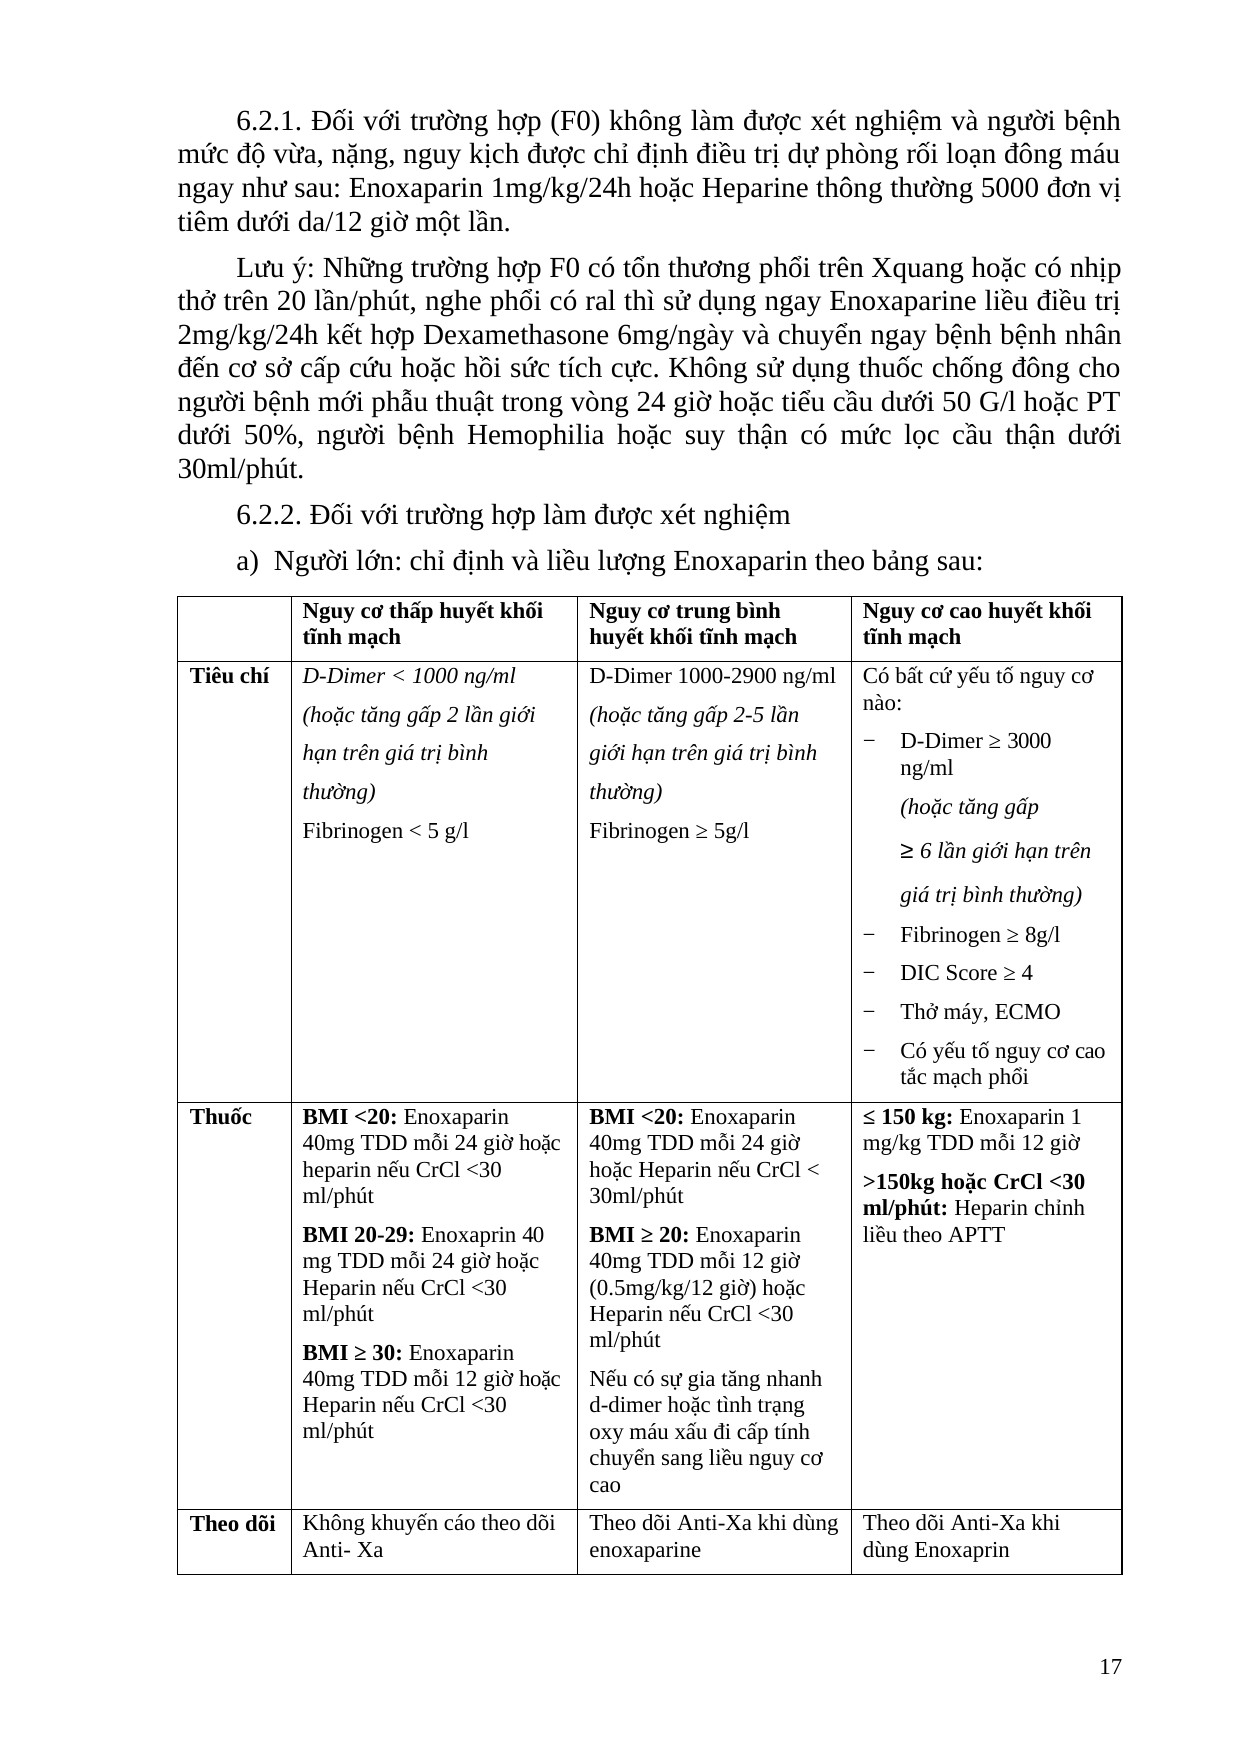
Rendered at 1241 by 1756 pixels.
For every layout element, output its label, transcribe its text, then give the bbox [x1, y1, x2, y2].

table_cell Theo dõi [178, 1510, 291, 1573]
table_cell Theo dõi Anti-Xa khi dùng Enoxaprin [852, 1510, 1121, 1573]
table_cell Tiêu chí [178, 662, 291, 1102]
table_cell BMI <20: Enoxaparin 40mg TDD mỗi 24 giờ hoặc Heparin nếu CrCl < 30ml/phút BMI ≥ 20: Enoxaparin 40mg TDD mỗi 12 giờ (0.5mg/kg/12 giờ) hoặc Heparin nếu CrCl <30 ml/phút Nếu có sự gia tăng nhanh d-dimer hoặc tình trạng oxy máu xấu đi cấp tính chuyển sang liều nguy cơ cao [578, 1103, 851, 1508]
text Lưu ý: Những trường hợp F0 có tổn thương phổi trên Xquang hoặc có nhịp thở trên 20 lần/phút, nghe phổi có ral thì sử dụng ngay Enoxaparine liều điều trị 2mg/kg/24h kết hợp Dexamethasone 6mg/ngày và chuyển ngay bệnh bệnh nhân đến cơ sở cấp cứu hoặc hồi sức tích cực. Không sử dụng thuốc chống đông cho người bệnh mới phẫu thuật trong vòng 24 giờ hoặc tiểu cầu dưới 50 G/l hoặc PT dưới 50%, người bệnh Hemophilia hoặc suy thận có mức lọc cầu thận dưới 30ml/phút. [177, 250, 1123, 484]
table_cell D-Dimer < 1000 ng/ml (hoặc tăng gấp 2 lần giới hạn trên giá trị bình thường) Fibrinogen < 5 g/l [292, 662, 577, 1102]
table_cell Không khuyến cáo theo dõi Anti- Xa [292, 1510, 577, 1573]
table_header [178, 597, 291, 661]
table_cell ≤ 150 kg: Enoxaparin 1 mg/kg TDD mỗi 12 giờ >150kg hoặc CrCl <30 ml/phút: Heparin chỉnh liều theo APTT [852, 1103, 1121, 1508]
list Đối với trường hợp (F0) không làm được xét nghiệm và người bệnh mức độ vừa, nặng, nguy kịch được chỉ định điều trị dự phòng rối loạn đông máu ngay như sau: Enoxaparin 1mg/kg/24h hoặc Heparine thông thường 5000 đơn vị tiêm dưới da/12 giờ một lần. [177, 103, 1123, 237]
table_cell Theo dõi Anti-Xa khi dùng enoxaparine [578, 1510, 851, 1573]
table_header Nguy cơ cao huyết khối tĩnh mạch [852, 597, 1121, 661]
table_header Nguy cơ trung bình huyết khối tĩnh mạch [578, 597, 851, 661]
table_cell D-Dimer 1000-2900 ng/ml (hoặc tăng gấp 2-5 lần giới hạn trên giá trị bình thường) Fibrinogen ≥ 5g/l [578, 662, 851, 1102]
table_cell Có bất cứ yếu tố nguy cơ nào: D-Dimer ≥ 3000 ng/ml (hoặc tăng gấp ≥ 6 lần giới hạn trên giá trị bình thường) Fibrinogen ≥ 8g/l DIC Score ≥ 4 Thở máy, ECMO Có yếu tố nguy cơ cao tắc mạch phổi [852, 662, 1121, 1102]
table_header Nguy cơ thấp huyết khối tĩnh mạch [292, 597, 577, 661]
list Người lớn: chỉ định và liều lượng Enoxaparin theo bảng sau: [236, 543, 1188, 577]
list Đối với trường hợp làm được xét nghiệm [236, 497, 1188, 531]
table_cell BMI <20: Enoxaparin 40mg TDD mỗi 24 giờ hoặc heparin nếu CrCl <30 ml/phút BMI 20-29: Enoxaprin 40 mg TDD mỗi 24 giờ hoặc Heparin nếu CrCl <30 ml/phút BMI ≥ 30: Enoxaparin 40mg TDD mỗi 12 giờ hoặc Heparin nếu CrCl <30 ml/phút [292, 1103, 577, 1508]
table_cell Thuốc [178, 1103, 291, 1508]
